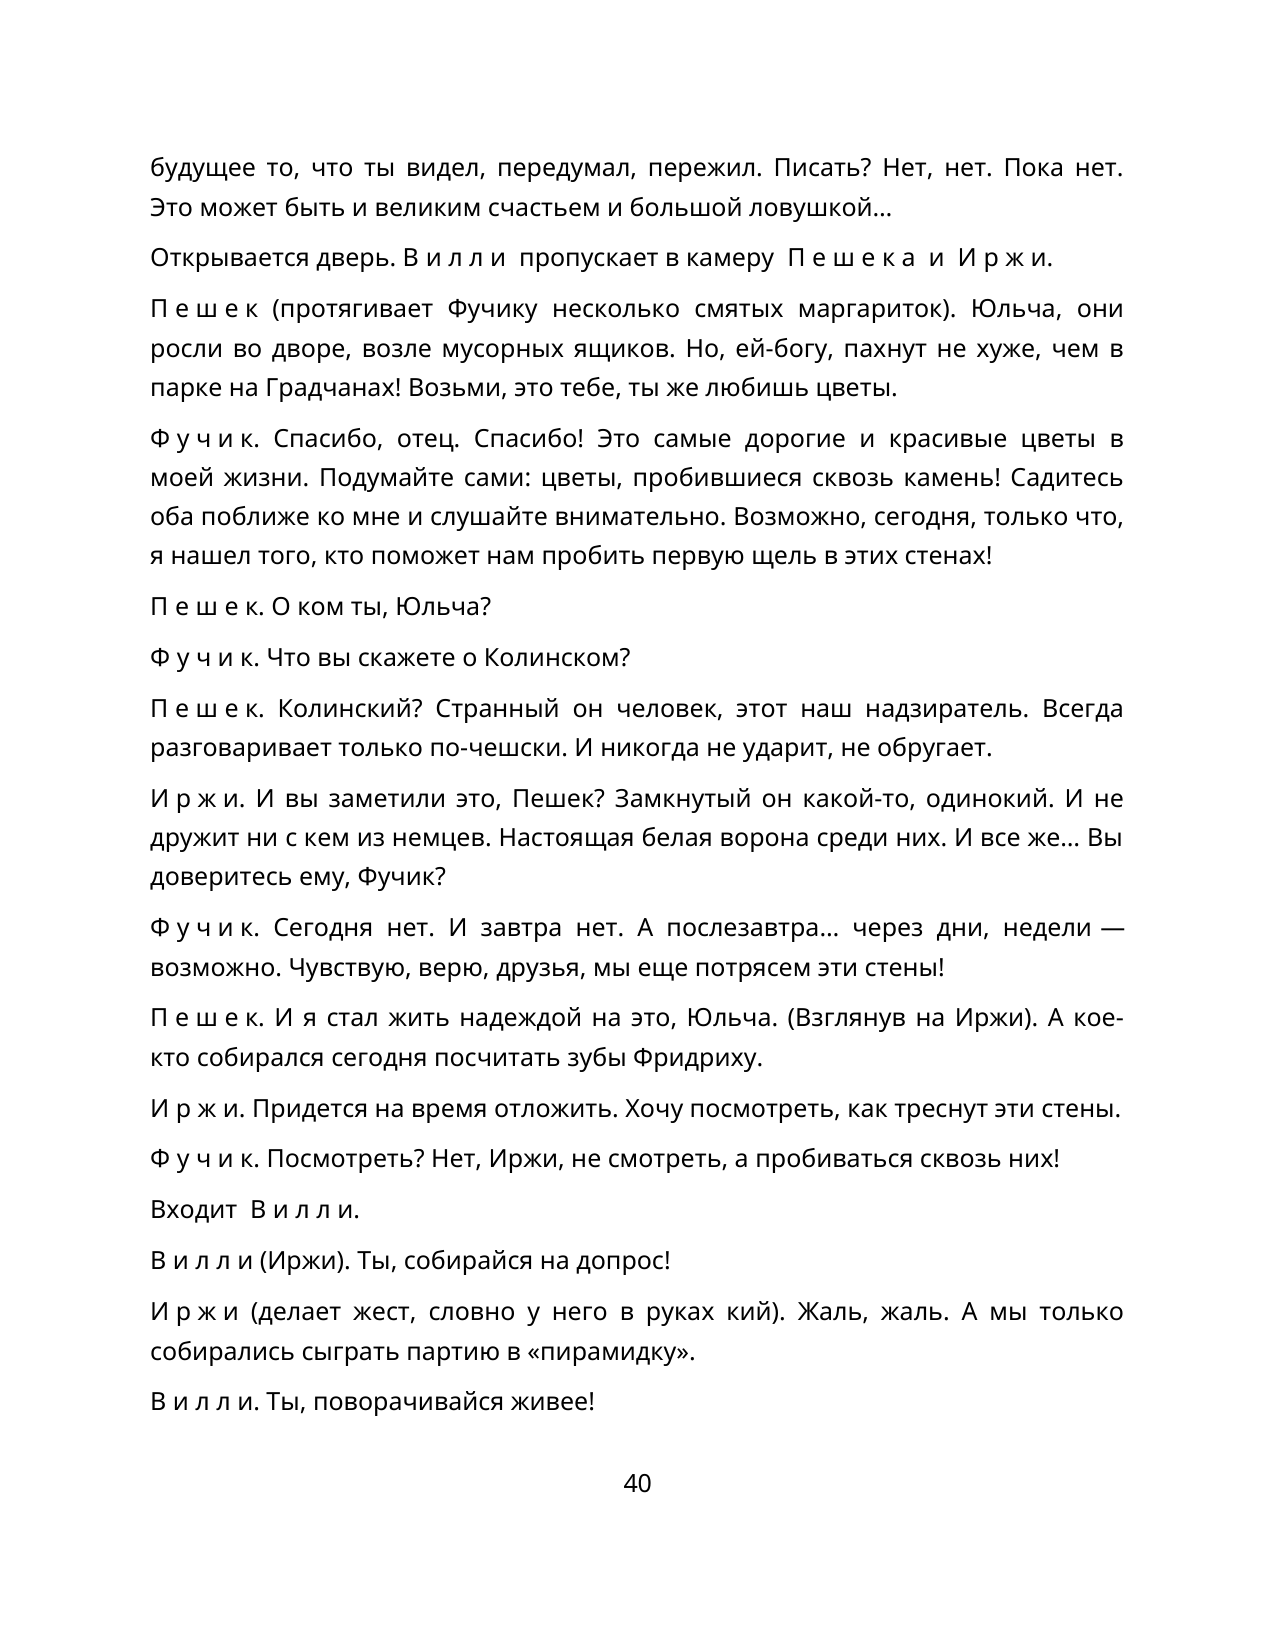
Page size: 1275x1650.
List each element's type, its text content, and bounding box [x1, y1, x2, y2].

text И р ж и. И вы заметили это, Пешек? Замкнутый он какой-то, одинокий. И не дружит ни с кем из немцев. Настоящая белая ворона среди них. И все же… Вы доверитесь ему, Фучик? [150, 781, 1125, 893]
text И р ж и (делает жест, словно у него в руках кий). Жаль, жаль. А мы только собирались сыграть партию в «пирамидку». [150, 1294, 1125, 1367]
text П е ш е к (протягивает Фучику несколько смятых маргариток). Юльча, они росли во дворе, возле мусорных ящиков. Но, ей-богу, пахнут не хуже, чем в парке на Градчанах! Возьми, это тебе, ты же любишь цветы. [150, 291, 1125, 403]
text И р ж и. Придется на время отложить. Хочу посмотреть, как треснут эти стены. [150, 1090, 1125, 1124]
text Ф у ч и к. Сегодня нет. И завтра нет. А послезавтра… через дни, недели — возможно. Чувствую, верю, друзья, мы еще потрясем эти стены! [150, 910, 1125, 983]
text Входит В и л л и. [150, 1192, 1125, 1226]
text Ф у ч и к. Спасибо, отец. Спасибо! Это самые дорогие и красивые цветы в моей жизни. Подумайте сами: цветы, пробившиеся сквозь камень! Садитесь оба поближе ко мне и слушайте внимательно. Возможно, сегодня, только что, я нашел того, кто поможет нам пробить первую щель в этих стенах! [150, 420, 1125, 572]
text П е ш е к. И я стал жить надеждой на это, Юльча. (Взглянув на Иржи). А кое-кто собирался сегодня посчитать зубы Фридриху. [150, 1000, 1125, 1073]
text П е ш е к. О ком ты, Юльча? [150, 589, 1125, 623]
text П е ш е к. Колинский? Странный он человек, этот наш надзиратель. Всегда разговаривает только по-чешски. И никогда не ударит, не обругает. [150, 691, 1125, 764]
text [150, 150, 1125, 223]
text Ф у ч и к. Посмотреть? Нет, Иржи, не смотреть, а пробиваться сквозь них! [150, 1141, 1125, 1175]
text Ф у ч и к. Что вы скажете о Колинском? [150, 640, 1125, 674]
text Открывается дверь. В и л л и пропускает в камеру П е ш е к а и И р ж и. [150, 240, 1125, 274]
text В и л л и (Иржи). Ты, собирайся на допрос! [150, 1243, 1125, 1277]
text В и л л и. Ты, поворачивайся живее! [150, 1384, 1125, 1418]
